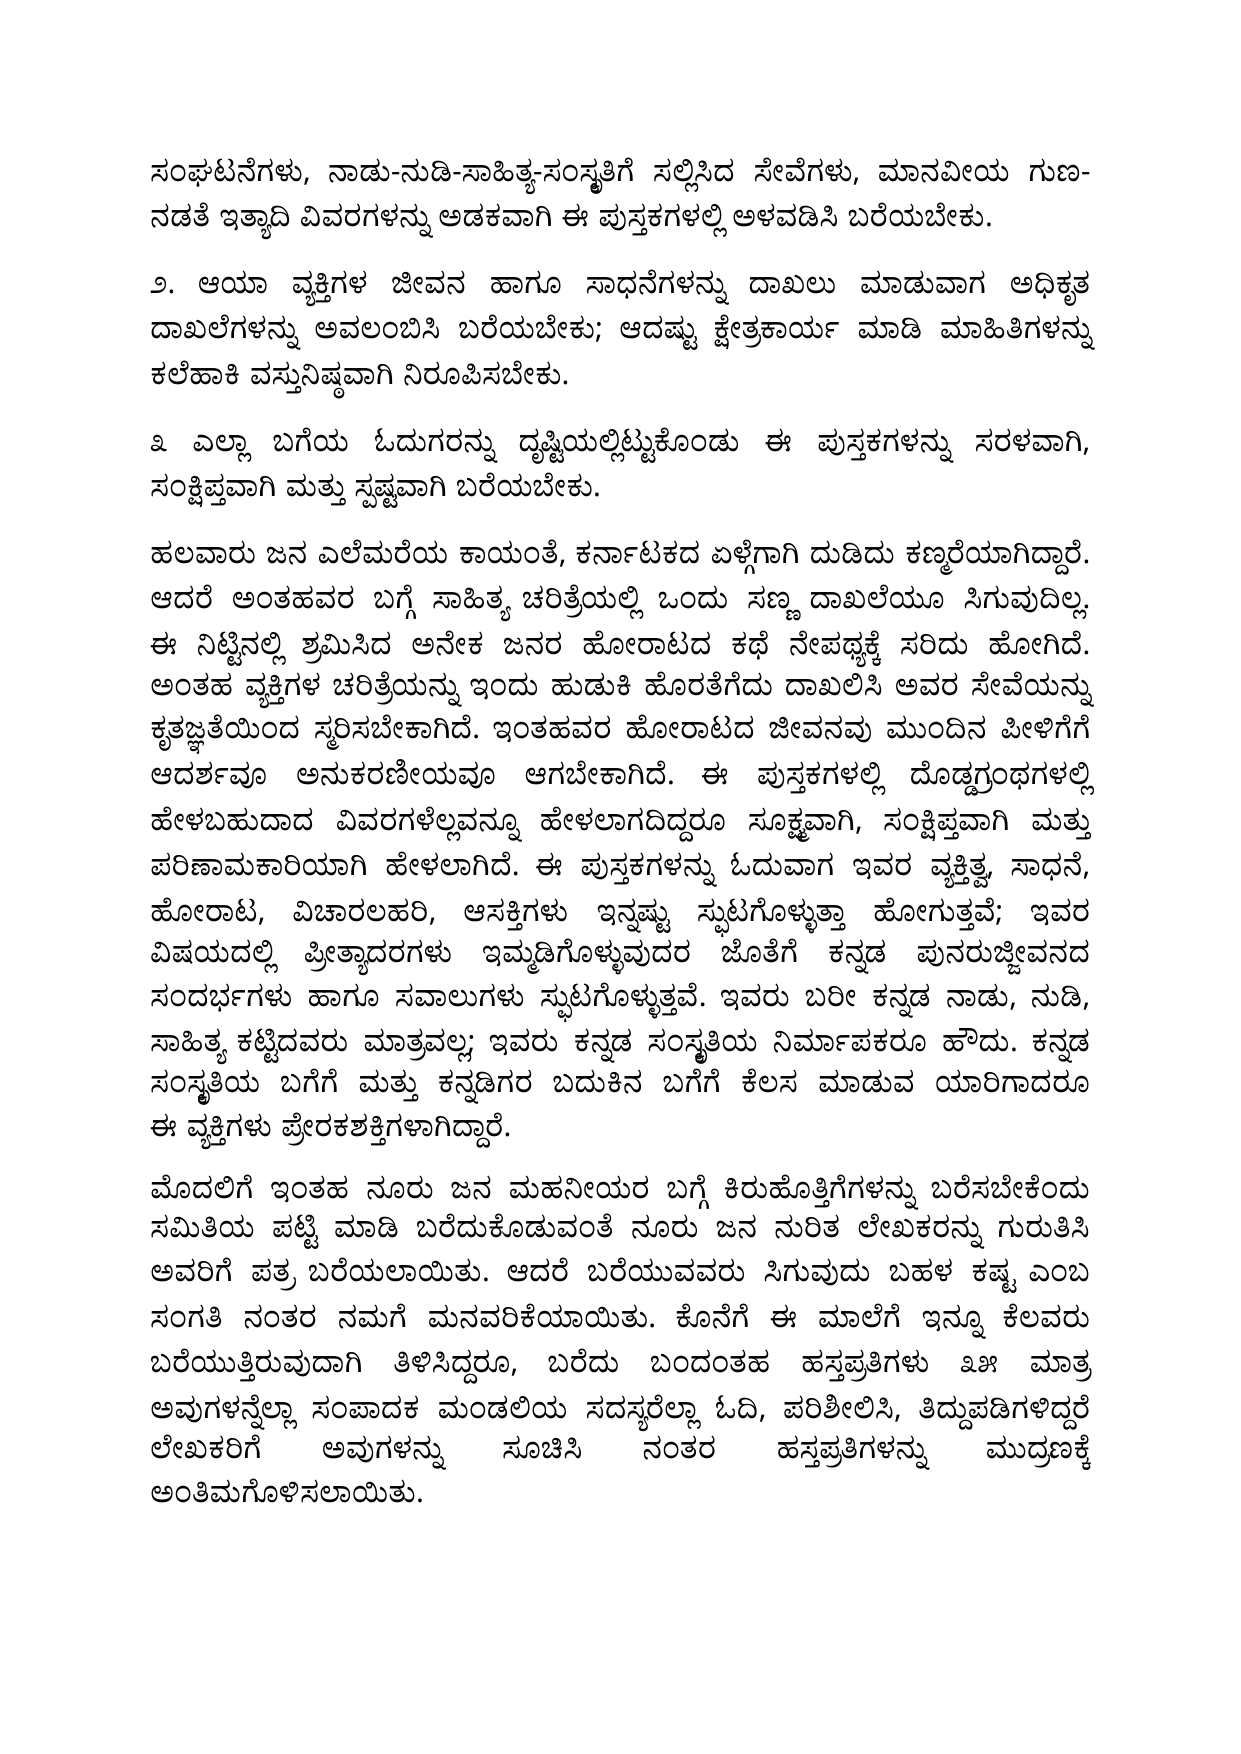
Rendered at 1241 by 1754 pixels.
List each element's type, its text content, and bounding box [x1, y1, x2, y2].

text ಮೊದಲಿಗೆ ಇಂತಹ ನೂರು ಜನ ಮಹನೀಯರ ಬಗ್ಗೆ ಕಿರುಹೊತ್ತಿಗೆಗಳನ್ನು ಬರೆಸಬೇಕೆಂದು ಸಮಿತಿಯ ಪಟ್ಟಿ ಮಾಡಿ ಬರೆದುಕೊಡುವಂತೆ ನೂರು ಜನ ನುರಿತ ಲೇಖಕರನ್ನು ಗುರುತಿಸಿ ಅವರಿಗೆ ಪತ್ರ ಬರೆಯಲಾಯಿತು. ಆದರೆ ಬರೆಯುವವರು ಸಿಗುವುದು ಬಹಳ ಕಷ್ಟ ಎಂಬ ಸಂಗತಿ ನಂತರ ನಮಗೆ ಮನವರಿಕೆಯಾಯಿತು. ಕೊನೆಗೆ ಈ ಮಾಲೆಗೆ ಇನ್ನೂ ಕೆಲವರು ಬರೆಯುತ್ತಿರುವುದಾಗಿ ತಿಳಿಸಿದ್ದರೂ, ಬರೆದು ಬಂದಂತಹ ಹಸ್ತಪ್ರತಿಗಳು ೩೫ ಮಾತ್ರ ಅವುಗಳನ್ನೆಲ್ಲಾ ಸಂಪಾದಕ ಮಂಡಲಿಯ ಸದಸ್ಯರೆಲ್ಲಾ ಓದಿ, ಪರಿಶೀಲಿಸಿ, ತಿದ್ದುಪಡಿಗಳಿದ್ದರೆ ಲೇಖಕರಿಗೆ ಅವುಗಳನ್ನು ಸೂಚಿಸಿ ನಂತರ ಹಸ್ತಪ್ರತಿಗಳನ್ನು ಮುದ್ರಣಕ್ಕೆ ಅಂತಿಮಗೊಳಿಸಲಾಯಿತು. [150, 1171, 1090, 1511]
text ಹಲವಾರು ಜನ ಎಲೆಮರೆಯ ಕಾಯಂತೆ, ಕರ್ನಾಟಕದ ಏಳ್ಗೆಗಾಗಿ ದುಡಿದು ಕಣ್ಮರೆಯಾಗಿದ್ದಾರೆ. ಆದರೆ ಅಂತಹವರ ಬಗ್ಗೆ ಸಾಹಿತ್ಯ ಚರಿತ್ರೆಯಲ್ಲಿ ಒಂದು ಸಣ್ಣ ದಾಖಲೆಯೂ ಸಿಗುವುದಿಲ್ಲ. ಈ ನಿಟ್ಟಿನಲ್ಲಿ ಶ್ರಮಿಸಿದ ಅನೇಕ ಜನರ ಹೋರಾಟದ ಕಥೆ ನೇಪಥ್ಯಕ್ಕೆ ಸರಿದು ಹೋಗಿದೆ. ಅಂತಹ ವ್ಯಕ್ತಿಗಳ ಚರಿತ್ರೆಯನ್ನು ಇಂದು ಹುಡುಕಿ ಹೊರತೆಗೆದು ದಾಖಲಿಸಿ ಅವರ ಸೇವೆಯನ್ನು ಕೃತಜ್ಞತೆಯಿಂದ ಸ್ಮರಿಸಬೇಕಾಗಿದೆ. ಇಂತಹವರ ಹೋರಾಟದ ಜೀವನವು ಮುಂದಿನ ಪೀಳಿಗೆಗೆ ಆದರ್ಶವೂ ಅನುಕರಣೀಯವೂ ಆಗಬೇಕಾಗಿದೆ. ಈ ಪುಸ್ತಕಗಳಲ್ಲಿ ದೊಡ್ಡಗ್ರಂಥಗಳಲ್ಲಿ ಹೇಳಬಹುದಾದ ವಿವರಗಳೆಲ್ಲವನ್ನೂ ಹೇಳಲಾಗದಿದ್ದರೂ ಸೂಕ್ಷ್ಮವಾಗಿ, ಸಂಕ್ಷಿಪ್ತವಾಗಿ ಮತ್ತು ಪರಿಣಾಮಕಾರಿಯಾಗಿ ಹೇಳಲಾಗಿದೆ. ಈ ಪುಸ್ತಕಗಳನ್ನು ಓದುವಾಗ ಇವರ ವ್ಯಕ್ತಿತ್ವ, ಸಾಧನೆ, ಹೋರಾಟ, ವಿಚಾರಲಹರಿ, ಆಸಕ್ತಿಗಳು ಇನ್ನಷ್ಟು ಸ್ಫುಟಗೊಳ್ಳುತ್ತಾ ಹೋಗುತ್ತವೆ; ಇವರ ವಿಷಯದಲ್ಲಿ ಪ್ರೀತ್ಯಾದರಗಳು ಇಮ್ಮಡಿಗೊಳ್ಳುವುದರ ಜೊತೆಗೆ ಕನ್ನಡ ಪುನರುಜ್ಜೀವನದ ಸಂದರ್ಭಗಳು ಹಾಗೂ ಸವಾಲುಗಳು ಸ್ಫುಟಗೊಳ್ಳುತ್ತವೆ. ಇವರು ಬರೀ ಕನ್ನಡ ನಾಡು, ನುಡಿ, ಸಾಹಿತ್ಯ ಕಟ್ಟಿದವರು ಮಾತ್ರವಲ್ಲ; ಇವರು ಕನ್ನಡ ಸಂಸ್ಕೃತಿಯ ನಿರ್ಮಾಪಕರೂ ಹೌದು. ಕನ್ನಡ ಸಂಸ್ಕೃತಿಯ ಬಗೆಗೆ ಮತ್ತು ಕನ್ನಡಿಗರ ಬದುಕಿನ ಬಗೆಗೆ ಕೆಲಸ ಮಾಡುವ ಯಾರಿಗಾದರೂ ಈ ವ್ಯಕ್ತಿಗಳು ಪ್ರೇರಕಶಕ್ತಿಗಳಾಗಿದ್ದಾರೆ. [150, 532, 1090, 1145]
text ೨. ಆಯಾ ವ್ಯಕ್ತಿಗಳ ಜೀವನ ಹಾಗೂ ಸಾಧನೆಗಳನ್ನು ದಾಖಲು ಮಾಡುವಾಗ ಅಧಿಕೃತ ದಾಖಲೆಗಳನ್ನು ಅವಲಂಬಿಸಿ ಬರೆಯಬೇಕು; ಆದಷ್ಟು ಕ್ಷೇತ್ರಕಾರ್ಯ ಮಾಡಿ ಮಾಹಿತಿಗಳನ್ನು ಕಲೆಹಾಕಿ ವಸ್ತುನಿಷ್ಠವಾಗಿ ನಿರೂಪಿಸಬೇಕು. [150, 262, 1090, 393]
text ೩ ಎಲ್ಲಾ ಬಗೆಯ ಓದುಗರನ್ನು ದೃಷ್ಟಿಯಲ್ಲಿಟ್ಟುಕೊಂಡು ಈ ಪುಸ್ತಕಗಳನ್ನು ಸರಳವಾಗಿ, ಸಂಕ್ಷಿಪ್ತವಾಗಿ ಮತ್ತು ಸ್ಪಷ್ಟವಾಗಿ ಬರೆಯಬೇಕು. [150, 420, 1090, 505]
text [150, 150, 1090, 235]
